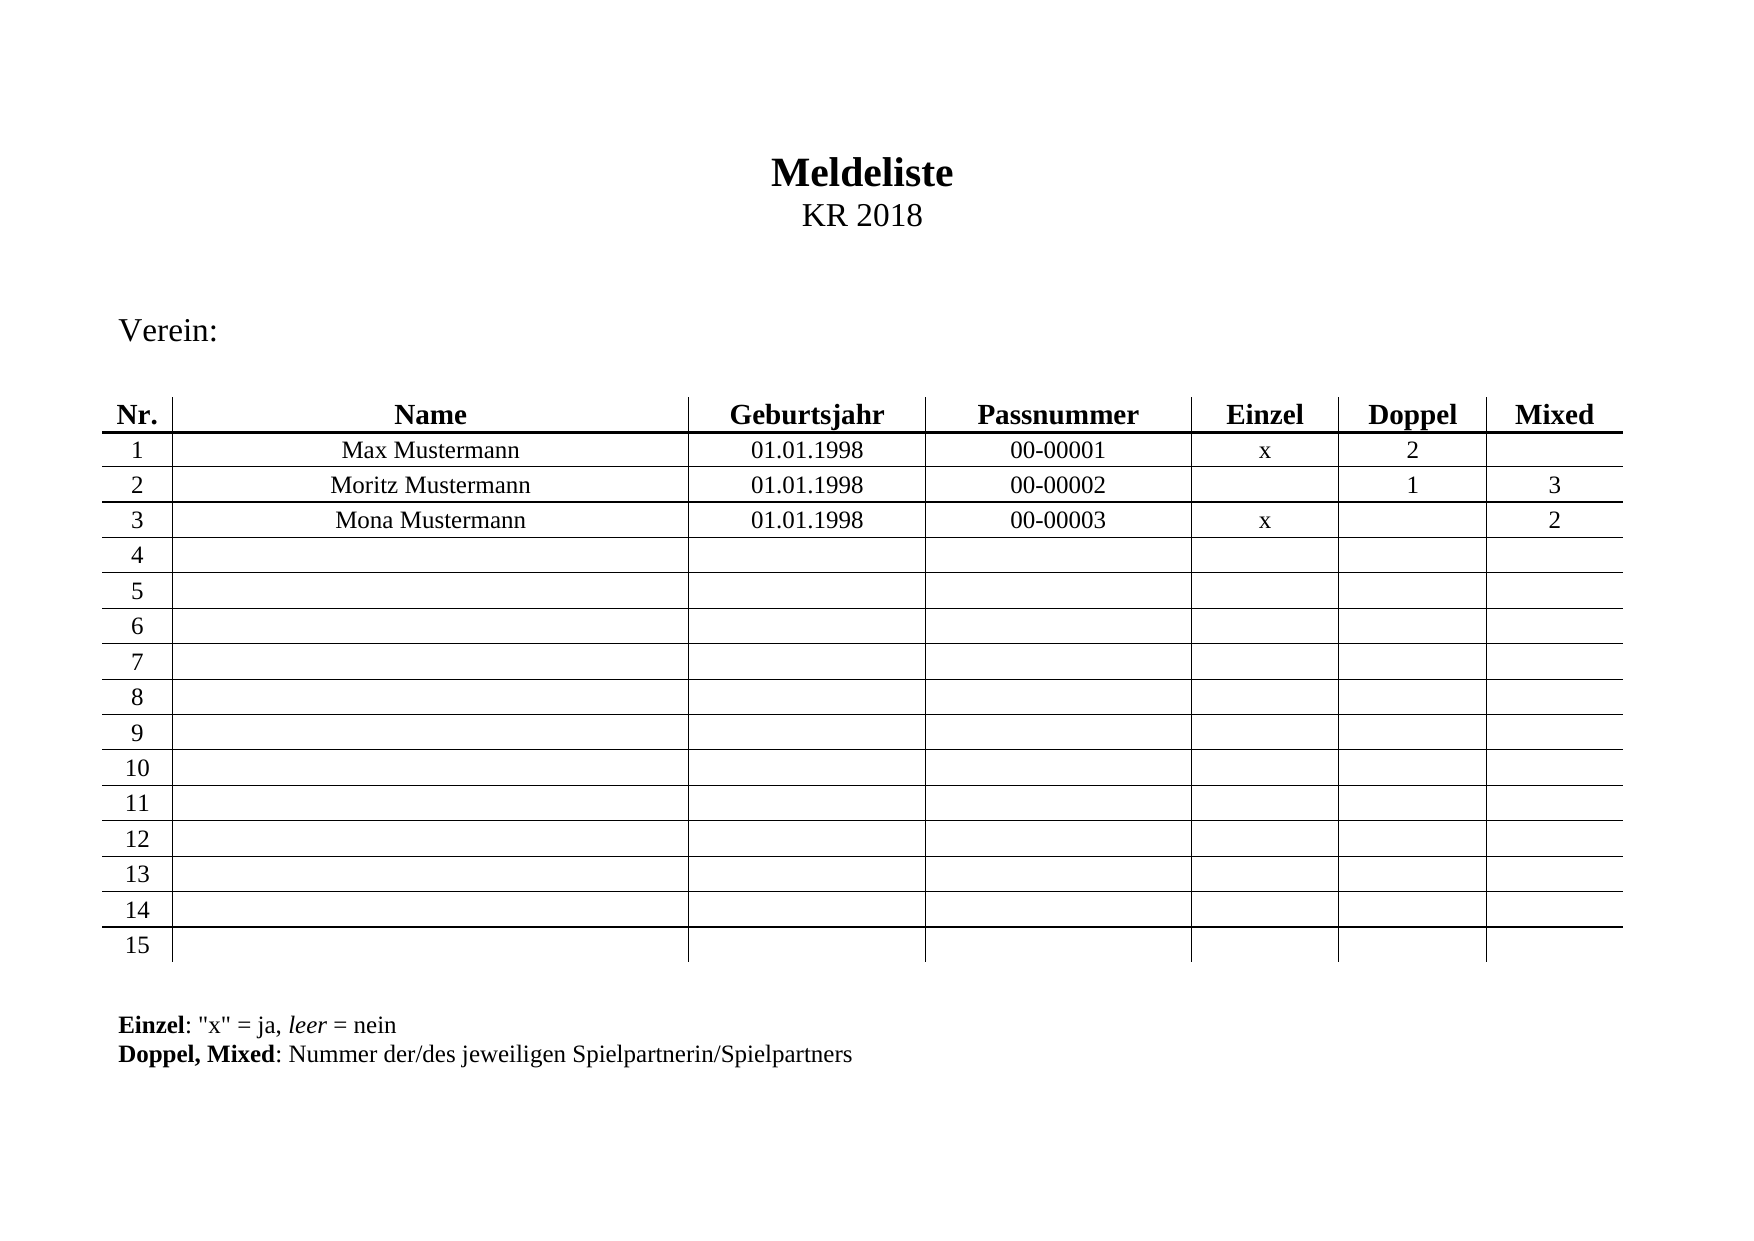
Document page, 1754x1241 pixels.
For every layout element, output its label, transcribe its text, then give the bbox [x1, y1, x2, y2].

table_cell [689, 821, 925, 856]
table_cell [1487, 892, 1622, 926]
table_cell 01.01.1998 [689, 503, 925, 537]
table_cell [1487, 680, 1622, 714]
table_header Einzel [1192, 397, 1338, 431]
table_cell [173, 715, 688, 749]
table_cell 2 [102, 467, 172, 501]
table_cell 5 [102, 573, 172, 608]
table_cell [1339, 928, 1486, 962]
table_cell 8 [102, 680, 172, 714]
table_cell x [1192, 434, 1338, 466]
table_cell [1487, 786, 1622, 820]
table_cell [926, 857, 1191, 891]
text Meldeliste [118, 148, 1606, 196]
table_header Passnummer [926, 397, 1191, 431]
table_cell 9 [102, 715, 172, 749]
table_cell [926, 715, 1191, 749]
table_cell 2 [1339, 434, 1486, 466]
table_cell [1487, 857, 1622, 891]
table_cell [1192, 786, 1338, 820]
table_cell [173, 573, 688, 608]
table_cell [1192, 821, 1338, 856]
table_header Name [173, 397, 688, 431]
table_cell Max Mustermann [173, 434, 688, 466]
table_cell [1487, 538, 1622, 572]
table_cell 6 [102, 609, 172, 643]
table_header Mixed [1487, 397, 1622, 431]
table_cell [689, 892, 925, 926]
table_cell 00-00001 [926, 434, 1191, 466]
table_cell [173, 928, 688, 962]
table_cell [926, 892, 1191, 926]
table_cell Moritz Mustermann [173, 467, 688, 501]
table_cell [926, 750, 1191, 785]
table_cell [173, 857, 688, 891]
table_cell [173, 609, 688, 643]
table_cell [173, 538, 688, 572]
table_cell 2 [1487, 503, 1622, 537]
table_cell 3 [102, 503, 172, 537]
table_cell [1339, 573, 1486, 608]
table_cell [926, 680, 1191, 714]
table_cell [926, 573, 1191, 608]
table_cell [1487, 928, 1622, 962]
table_cell [1339, 680, 1486, 714]
table_cell [1339, 538, 1486, 572]
table_cell [1487, 821, 1622, 856]
table_cell [1487, 715, 1622, 749]
table_cell [1192, 892, 1338, 926]
table_cell 7 [102, 644, 172, 678]
table_cell 1 [102, 434, 172, 466]
table_cell [1487, 573, 1622, 608]
table_cell 12 [102, 821, 172, 856]
table_cell [689, 609, 925, 643]
table_cell [1487, 609, 1622, 643]
table_cell 14 [102, 892, 172, 926]
text Doppel, Mixed: Nummer der/des jeweiligen Spielpartnerin/Spielpartners [118, 1039, 1606, 1067]
table_cell [1339, 644, 1486, 678]
table_cell [1339, 609, 1486, 643]
table_cell 1 [1339, 467, 1486, 501]
table_cell [926, 786, 1191, 820]
table_header Nr. [102, 397, 172, 431]
table_cell Mona Mustermann [173, 503, 688, 537]
table_cell [173, 892, 688, 926]
table_cell 15 [102, 928, 172, 962]
table_cell [926, 928, 1191, 962]
table_cell [1192, 928, 1338, 962]
table_cell [689, 857, 925, 891]
table_cell x [1192, 503, 1338, 537]
table_cell [173, 821, 688, 856]
text Einzel: "x" = ja, leer = nein [118, 1010, 1606, 1039]
table_cell [926, 821, 1191, 856]
table_cell [689, 573, 925, 608]
table_cell [1487, 750, 1622, 785]
table_cell [1487, 434, 1622, 466]
table_cell 00-00003 [926, 503, 1191, 537]
table_cell [1192, 750, 1338, 785]
table_cell [173, 680, 688, 714]
table_cell [1192, 538, 1338, 572]
table_cell [1192, 573, 1338, 608]
table_cell [1339, 503, 1486, 537]
table_cell 01.01.1998 [689, 434, 925, 466]
table_cell 11 [102, 786, 172, 820]
table_cell [1339, 715, 1486, 749]
table_cell [926, 644, 1191, 678]
text Verein: [118, 311, 1606, 349]
table_cell [689, 644, 925, 678]
table_cell [1339, 786, 1486, 820]
table_cell [689, 680, 925, 714]
table_cell [1192, 680, 1338, 714]
table_cell [1339, 857, 1486, 891]
table_header Geburtsjahr [689, 397, 925, 431]
table_cell [926, 609, 1191, 643]
table_cell 13 [102, 857, 172, 891]
table_cell 4 [102, 538, 172, 572]
table_cell [1192, 467, 1338, 501]
table_cell [173, 644, 688, 678]
table_cell [926, 538, 1191, 572]
table_cell [1487, 644, 1622, 678]
table_cell 10 [102, 750, 172, 785]
table_cell [1192, 609, 1338, 643]
table_cell [1339, 821, 1486, 856]
table_cell [689, 538, 925, 572]
table_cell [173, 786, 688, 820]
table_cell [1339, 750, 1486, 785]
table_cell 00-00002 [926, 467, 1191, 501]
table_cell [689, 715, 925, 749]
table_cell 01.01.1998 [689, 467, 925, 501]
table_cell [1192, 857, 1338, 891]
table_cell 3 [1487, 467, 1622, 501]
table_cell [1192, 644, 1338, 678]
table_cell [689, 786, 925, 820]
table_cell [1339, 892, 1486, 926]
table_cell [1192, 715, 1338, 749]
table_cell [689, 928, 925, 962]
table_header Doppel [1339, 397, 1486, 431]
table_cell [689, 750, 925, 785]
table_cell [173, 750, 688, 785]
text KR 2018 [118, 196, 1606, 234]
